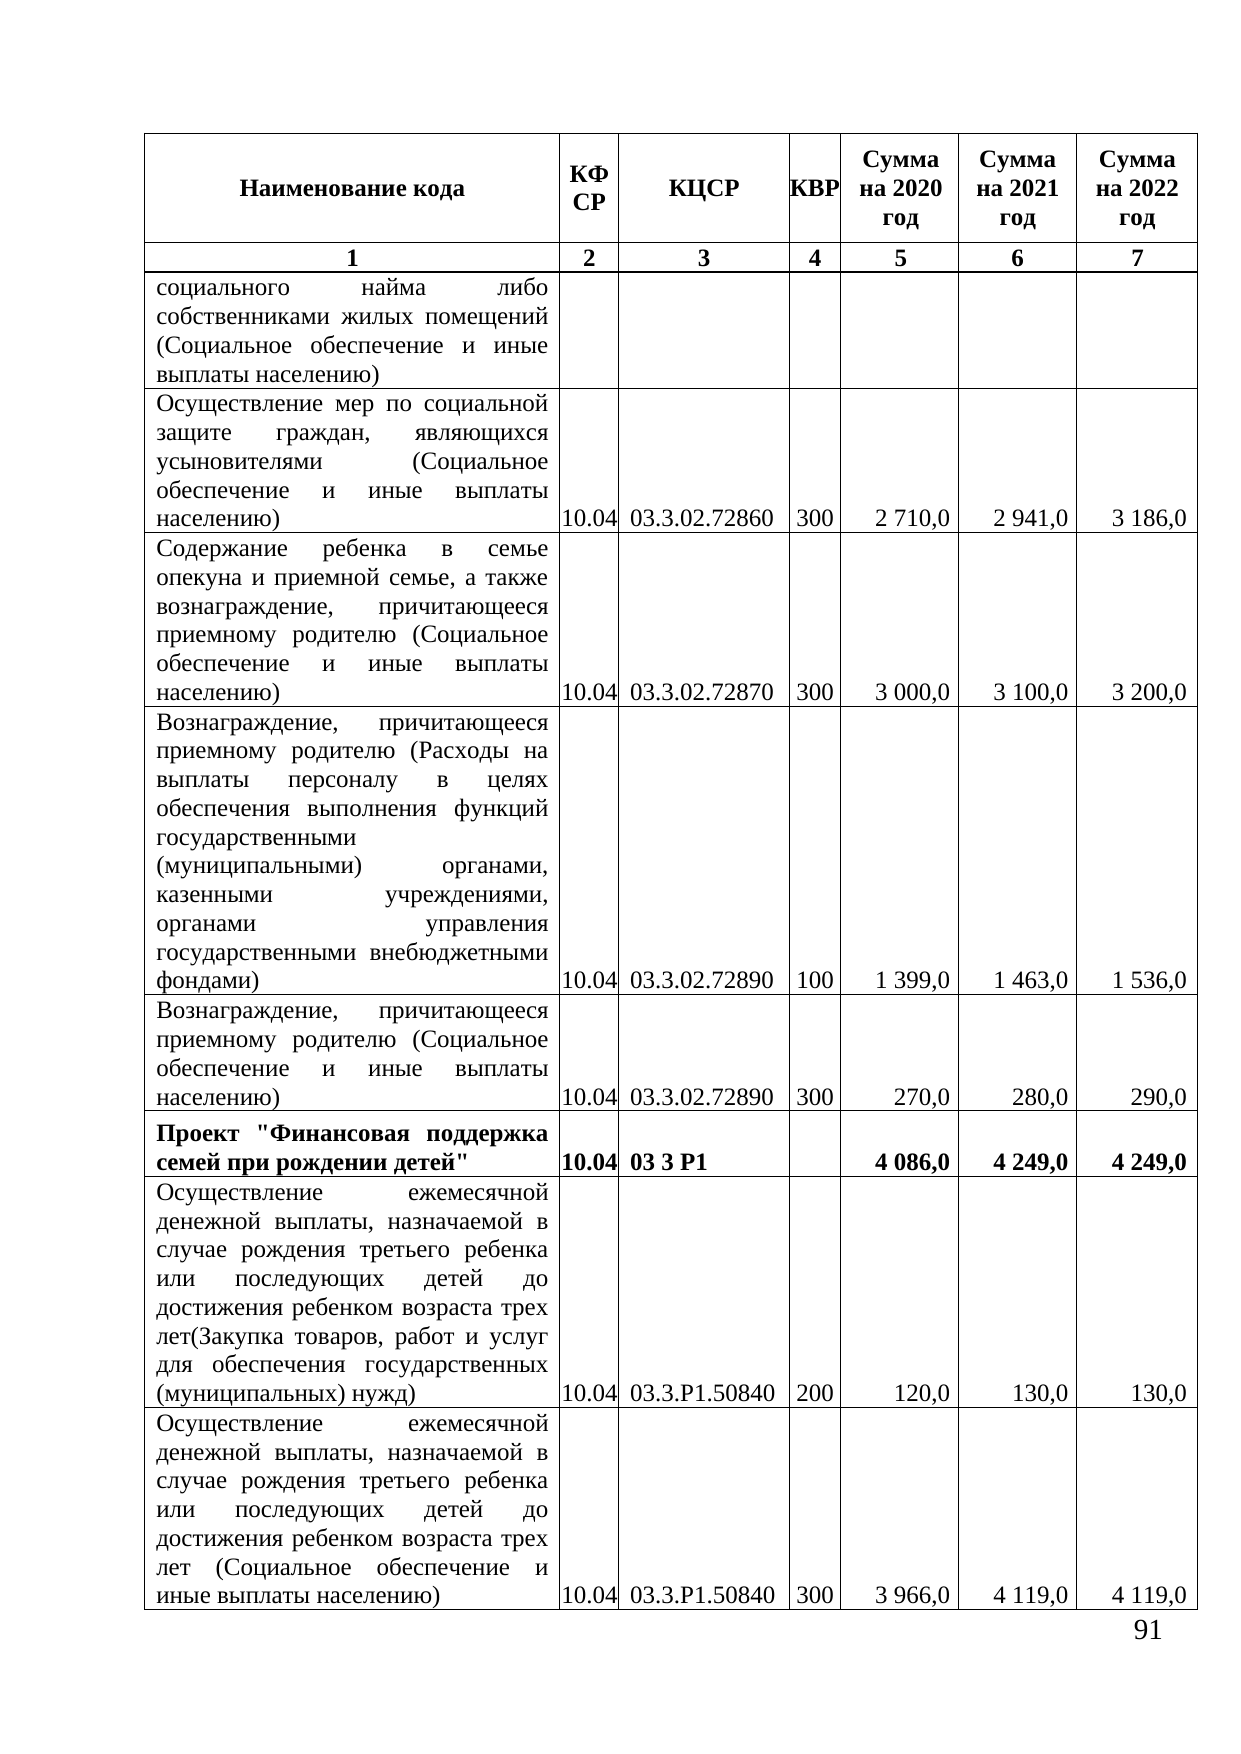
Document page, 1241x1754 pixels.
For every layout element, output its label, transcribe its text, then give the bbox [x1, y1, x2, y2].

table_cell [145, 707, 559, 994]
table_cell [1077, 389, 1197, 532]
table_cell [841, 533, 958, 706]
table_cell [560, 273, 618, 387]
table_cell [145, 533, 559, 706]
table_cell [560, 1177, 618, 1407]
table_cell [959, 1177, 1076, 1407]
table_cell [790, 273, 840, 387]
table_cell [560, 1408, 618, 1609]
table_cell 4 [790, 243, 840, 271]
table_header КФ СР [560, 134, 618, 242]
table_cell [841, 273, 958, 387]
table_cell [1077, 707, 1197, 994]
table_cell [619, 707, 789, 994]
table_cell 7 [1077, 243, 1197, 271]
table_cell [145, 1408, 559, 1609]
table_header Сумма на 2021 год [959, 134, 1076, 242]
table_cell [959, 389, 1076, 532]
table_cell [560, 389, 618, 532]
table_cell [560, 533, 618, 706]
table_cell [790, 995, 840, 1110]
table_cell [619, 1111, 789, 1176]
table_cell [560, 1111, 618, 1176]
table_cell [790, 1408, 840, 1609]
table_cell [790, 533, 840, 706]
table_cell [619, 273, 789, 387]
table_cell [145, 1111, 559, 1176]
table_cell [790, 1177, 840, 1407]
table_cell 5 [841, 243, 958, 271]
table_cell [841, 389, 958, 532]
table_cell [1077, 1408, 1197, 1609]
table_header Сумма на 2022 год [1077, 134, 1197, 242]
table_header Сумма на 2020 год [841, 134, 958, 242]
table_header КЦСР [619, 134, 789, 242]
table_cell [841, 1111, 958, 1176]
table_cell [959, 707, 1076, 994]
table_header Наименование кода [145, 134, 559, 242]
table_cell 1 [145, 243, 559, 271]
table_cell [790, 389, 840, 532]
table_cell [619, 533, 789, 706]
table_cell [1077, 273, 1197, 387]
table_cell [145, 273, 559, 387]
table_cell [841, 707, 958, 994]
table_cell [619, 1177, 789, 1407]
table_cell 6 [959, 243, 1076, 271]
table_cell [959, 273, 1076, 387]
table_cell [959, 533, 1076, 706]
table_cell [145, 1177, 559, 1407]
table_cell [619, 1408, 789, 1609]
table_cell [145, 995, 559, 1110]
table_cell 3 [619, 243, 789, 271]
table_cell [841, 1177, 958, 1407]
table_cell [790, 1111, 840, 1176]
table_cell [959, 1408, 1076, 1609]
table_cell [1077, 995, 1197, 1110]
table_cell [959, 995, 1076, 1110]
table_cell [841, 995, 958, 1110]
table_cell 2 [560, 243, 618, 271]
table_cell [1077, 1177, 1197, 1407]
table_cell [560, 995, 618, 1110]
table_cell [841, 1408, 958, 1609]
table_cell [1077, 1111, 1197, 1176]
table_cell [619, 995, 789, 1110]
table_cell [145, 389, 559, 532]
table_header КВР [790, 134, 840, 242]
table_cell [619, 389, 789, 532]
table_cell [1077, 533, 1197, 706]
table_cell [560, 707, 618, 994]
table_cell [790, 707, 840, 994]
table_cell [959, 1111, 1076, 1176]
